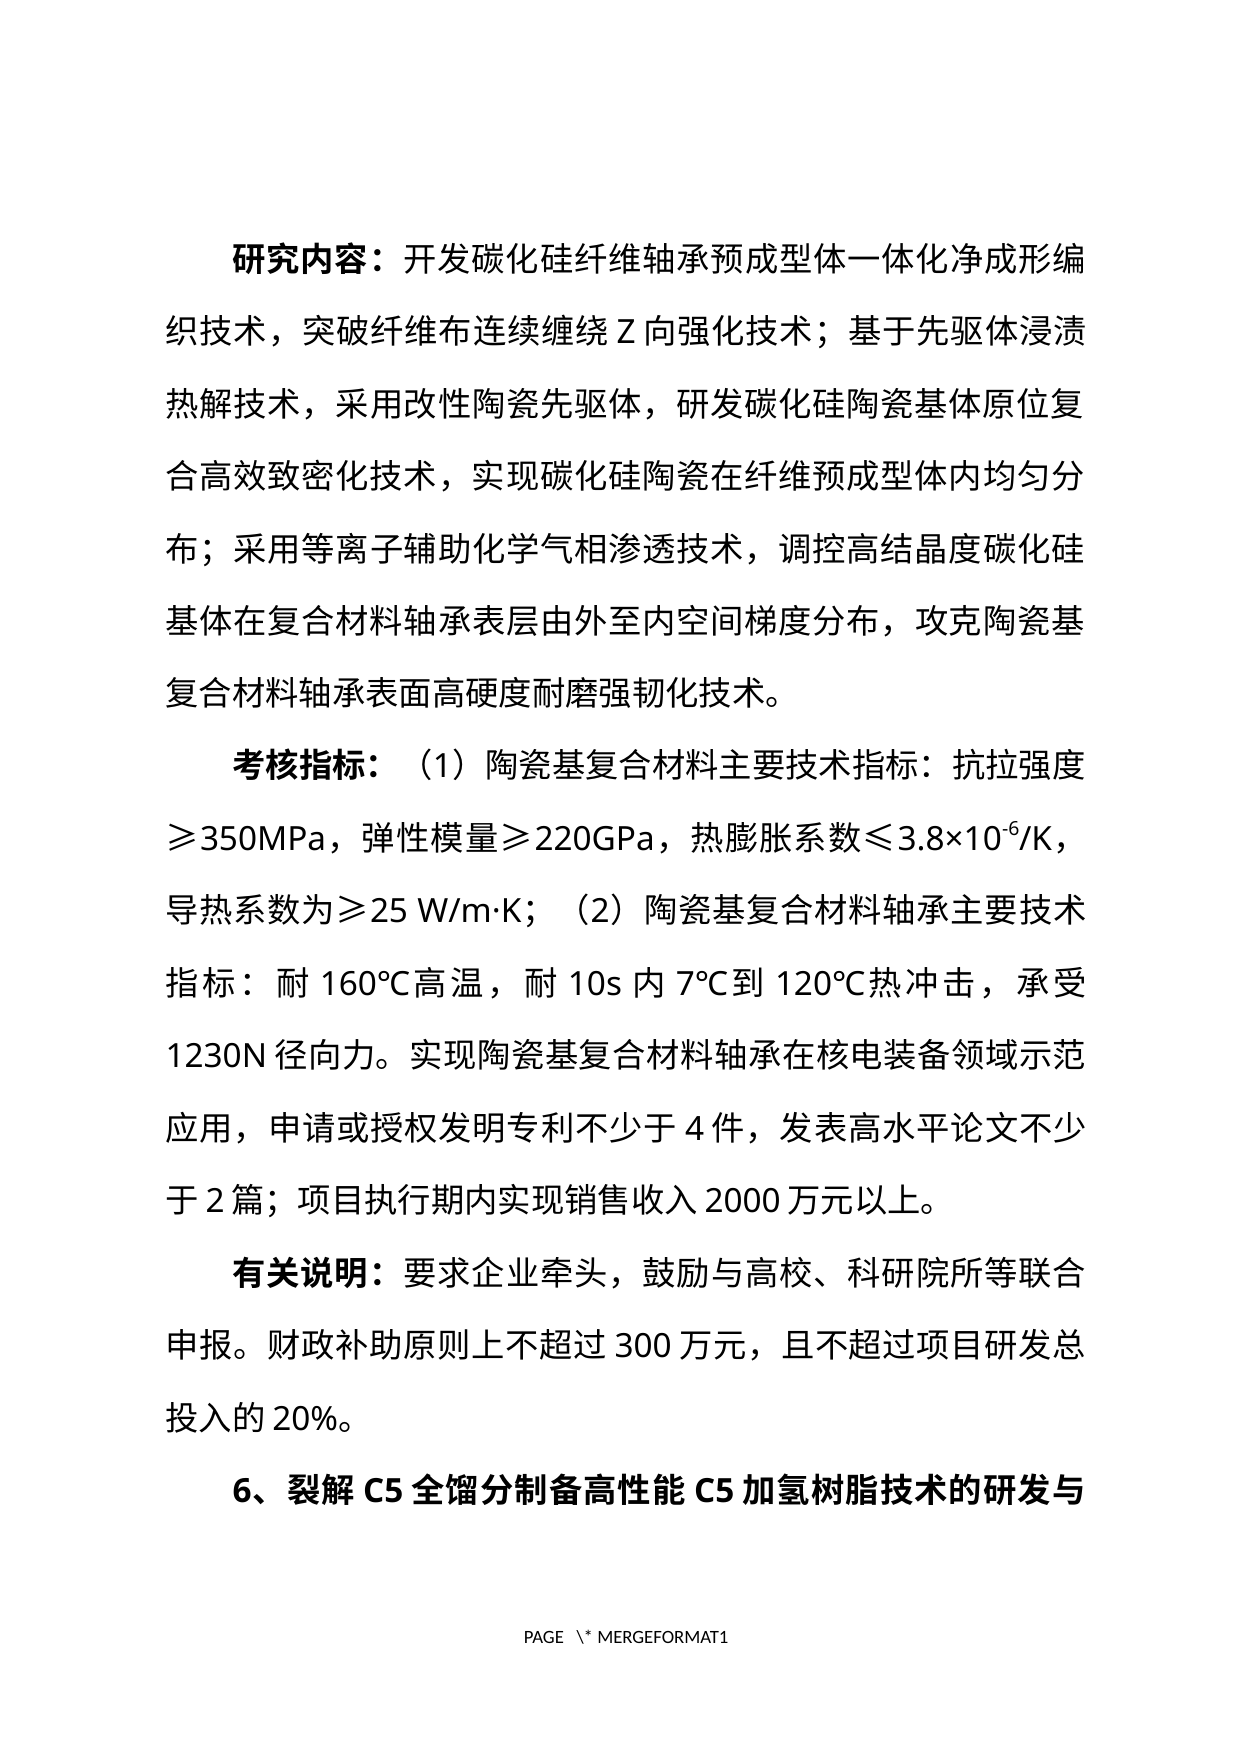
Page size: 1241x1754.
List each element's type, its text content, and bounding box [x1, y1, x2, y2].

text 研究内容：开发碳化硅纤维轴承预成型体一体化净成形编织技术，突破纤维布连续缠绕Z向强化技术；基于先驱体浸渍热解技术，采用改性陶瓷先驱体，研发碳化硅陶瓷基体原位复合高效致密化技术，实现碳化硅陶瓷在纤维预成型体内均匀分布；采用等离子辅助化学气相渗透技术，调控高结晶度碳化硅基体在复合材料轴承表层由外至内空间梯度分布，攻克陶瓷基复合材料轴承表面高硬度耐磨强韧化技术。 [165, 233, 1087, 715]
text 考核指标：（1）陶瓷基复合材料主要技术指标：抗拉强度≥350MPa，弹性模量≥220GPa，热膨胀系数≤3.8×10-6/K，导热系数为≥25 W/m·K；（2）陶瓷基复合材料轴承主要技术指标：耐160℃高温，耐10s内7℃到120℃热冲击，承受1230N径向力。实现陶瓷基复合材料轴承在核电装备领域示范应用，申请或授权发明专利不少于4件，发表高水平论文不少于2篇；项目执行期内实现销售收入2000万元以上。 [165, 739, 1087, 1223]
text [165, 1464, 1087, 1513]
text 有关说明：要求企业牵头，鼓励与高校、科研院所等联合申报。财政补助原则上不超过300万元，且不超过项目研发总投入的20%。 [165, 1247, 1087, 1440]
